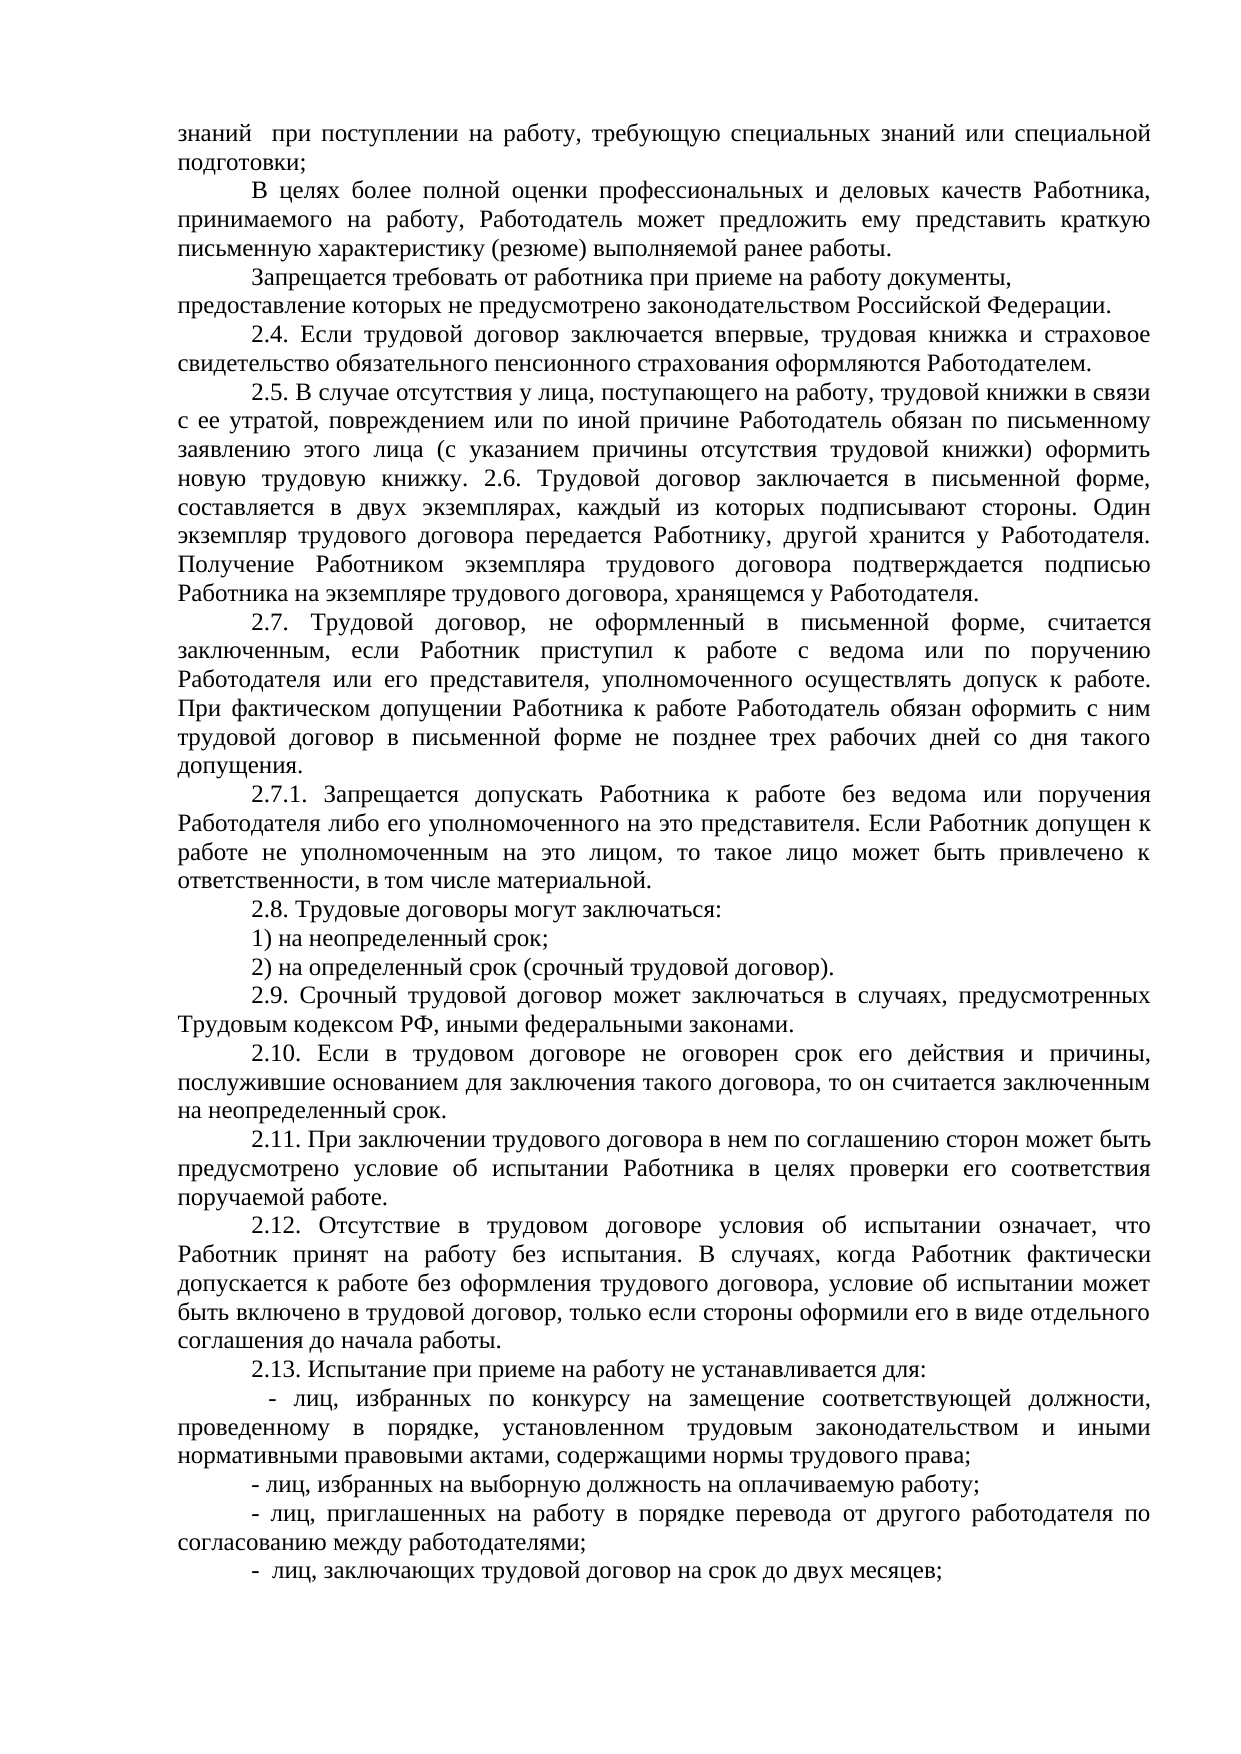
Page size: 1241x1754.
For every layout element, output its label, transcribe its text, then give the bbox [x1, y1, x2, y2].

text 2.8. Трудовые договоры могут заключаться: [177, 894, 1152, 923]
text - лиц, заключающих трудовой договор на срок до двух месяцев; [177, 1556, 1152, 1584]
text 2.5. В случае отсутствия у лица, поступающего на работу, трудовой книжки в связи с ее утратой, повреждением или по иной причине Работодатель обязан по письменному заявлению этого лица (с указанием причины отсутствия трудовой книжки) оформить новую трудовую книжку. 2.6. Трудовой договор заключается в письменной форме, составляется в двух экземплярах, каждый из которых подписывают стороны. Один экземпляр трудового договора передается Работнику, другой хранится у Работодателя. Получение Работником экземпляра трудового договора подтверждается подписью Работника на экземпляре трудового договора, хранящемся у Работодателя. [177, 377, 1152, 607]
text 2) на определенный срок (срочный трудовой договор). [177, 952, 1152, 981]
text 2.7.1. Запрещается допускать Работника к работе без ведома или поручения Работодателя либо его уполномоченного на это представителя. Если Работник допущен к работе не уполномоченным на это лицом, то такое лицо может быть привлечено к ответственности, в том числе материальной. [177, 779, 1152, 894]
text 2.13. Испытание при приеме на работу не устанавливается для: [177, 1354, 1152, 1383]
text 1) на неопределенный срок; [177, 923, 1152, 952]
text - лиц, избранных на выборную должность на оплачиваемую работу; [177, 1469, 1152, 1498]
text - лиц, избранных по конкурсу на замещение соответствующей должности, проведенному в порядке, установленном трудовым законодательством и иными нормативными правовыми актами, содержащими нормы трудового права; [177, 1383, 1152, 1469]
text 2.9. Срочный трудовой договор может заключаться в случаях, предусмотренных Трудовым кодексом РФ, иными федеральными законами. [177, 981, 1152, 1038]
text 2.4. Если трудовой договор заключается впервые, трудовая книжка и страховое свидетельство обязательного пенсионного страхования оформляются Работодателем. [177, 319, 1152, 377]
text - лиц, приглашенных на работу в порядке перевода от другого работодателя по согласованию между работодателями; [177, 1498, 1152, 1556]
text знаний при поступлении на работу, требующую специальных знаний или специальной подготовки; [177, 118, 1152, 176]
text Запрещается требовать от работника при приеме на работу документы, предоставление которых не предусмотрено законодательством Российской Федерации. [177, 262, 1152, 319]
text В целях более полной оценки профессиональных и деловых качеств Работника, принимаемого на работу, Работодатель может предложить ему представить краткую письменную характеристику (резюме) выполняемой ранее работы. [177, 176, 1152, 262]
text 2.10. Если в трудовом договоре не оговорен срок его действия и причины, послужившие основанием для заключения такого договора, то он считается заключенным на неопределенный срок. [177, 1038, 1152, 1124]
text 2.12. Отсутствие в трудовом договоре условия об испытании означает, что Работник принят на работу без испытания. В случаях, когда Работник фактически допускается к работе без оформления трудового договора, условие об испытании может быть включено в трудовой договор, только если стороны оформили его в виде отдельного соглашения до начала работы. [177, 1211, 1152, 1354]
text 2.7. Трудовой договор, не оформленный в письменной форме, считается заключенным, если Работник приступил к работе с ведома или по поручению Работодателя или его представителя, уполномоченного осуществлять допуск к работе. При фактическом допущении Работника к работе Работодатель обязан оформить с ним трудовой договор в письменной форме не позднее трех рабочих дней со дня такого допущения. [177, 607, 1152, 779]
text 2.11. При заключении трудового договора в нем по соглашению сторон может быть предусмотрено условие об испытании Работника в целях проверки его соответствия поручаемой работе. [177, 1124, 1152, 1211]
